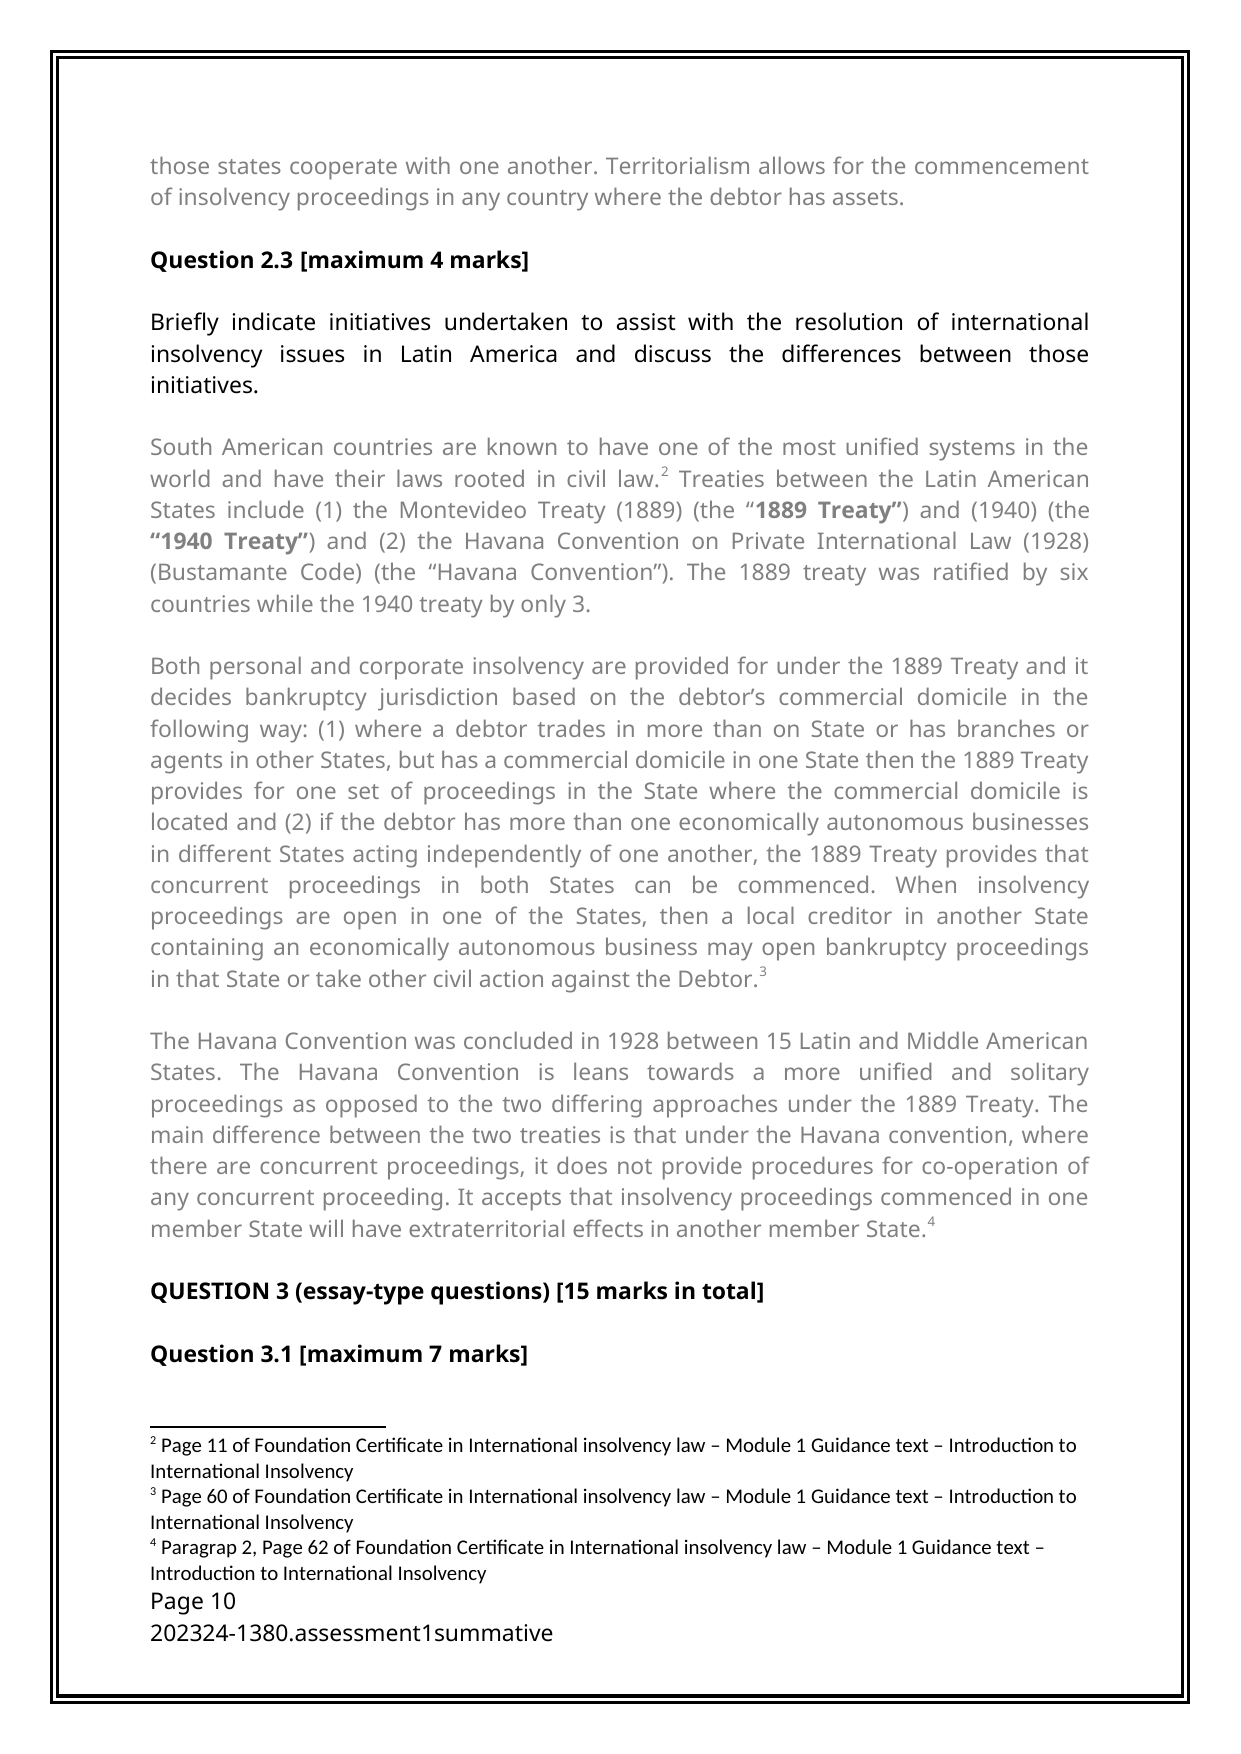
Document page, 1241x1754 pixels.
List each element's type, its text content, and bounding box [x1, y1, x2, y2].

text Briefly indicate initiatives undertaken to assist with the resolution of international insolvency issues in Latin America and discuss the differences between those initiatives. [150, 306, 1090, 400]
text QUESTION 3 (essay-type questions) [15 marks in total] [150, 1275, 1090, 1306]
text The Havana Convention was concluded in 1928 between 15 Latin and Middle American States. The Havana Convention is leans towards a more unified and solitary proceedings as opposed to the two differing approaches under the 1889 Treaty. The main difference between the two treaties is that under the Havana convention, where there are concurrent proceedings, it does not provide procedures for co-operation of any concurrent proceeding. It accepts that insolvency proceedings commenced in one member State will have extraterritorial effects in another member State. [150, 1025, 1090, 1244]
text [150, 150, 1090, 212]
text South American countries are known to have one of the most unified systems in the world and have their laws rooted in civil law. Treaties between the Latin American States include (1) the Montevideo Treaty (1889) (the “1889 Treaty”) and (1940) (the “1940 Treaty”) and (2) the Havana Convention on Private International Law (1928) (Bustamante Code) (the “Havana Convention”). The 1889 treaty was ratified by six countries while the 1940 treaty by only 3. [150, 431, 1090, 619]
text Both personal and corporate insolvency are provided for under the 1889 Treaty and it decides bankruptcy jurisdiction based on the debtor’s commercial domicile in the following way: (1) where a debtor trades in more than on State or has branches or agents in other States, but has a commercial domicile in one State then the 1889 Treaty provides for one set of proceedings in the State where the commercial domicile is located and (2) if the debtor has more than one economically autonomous businesses in different States acting independently of one another, the 1889 Treaty provides that concurrent proceedings in both States can be commenced. When insolvency proceedings are open in one of the States, then a local creditor in another State containing an economically autonomous business may open bankruptcy proceedings in that State or take other civil action against the Debtor. [150, 650, 1090, 994]
text Question 3.1 [maximum 7 marks] [150, 1337, 1090, 1369]
text Question 2.3 [maximum 4 marks] [150, 244, 1090, 275]
